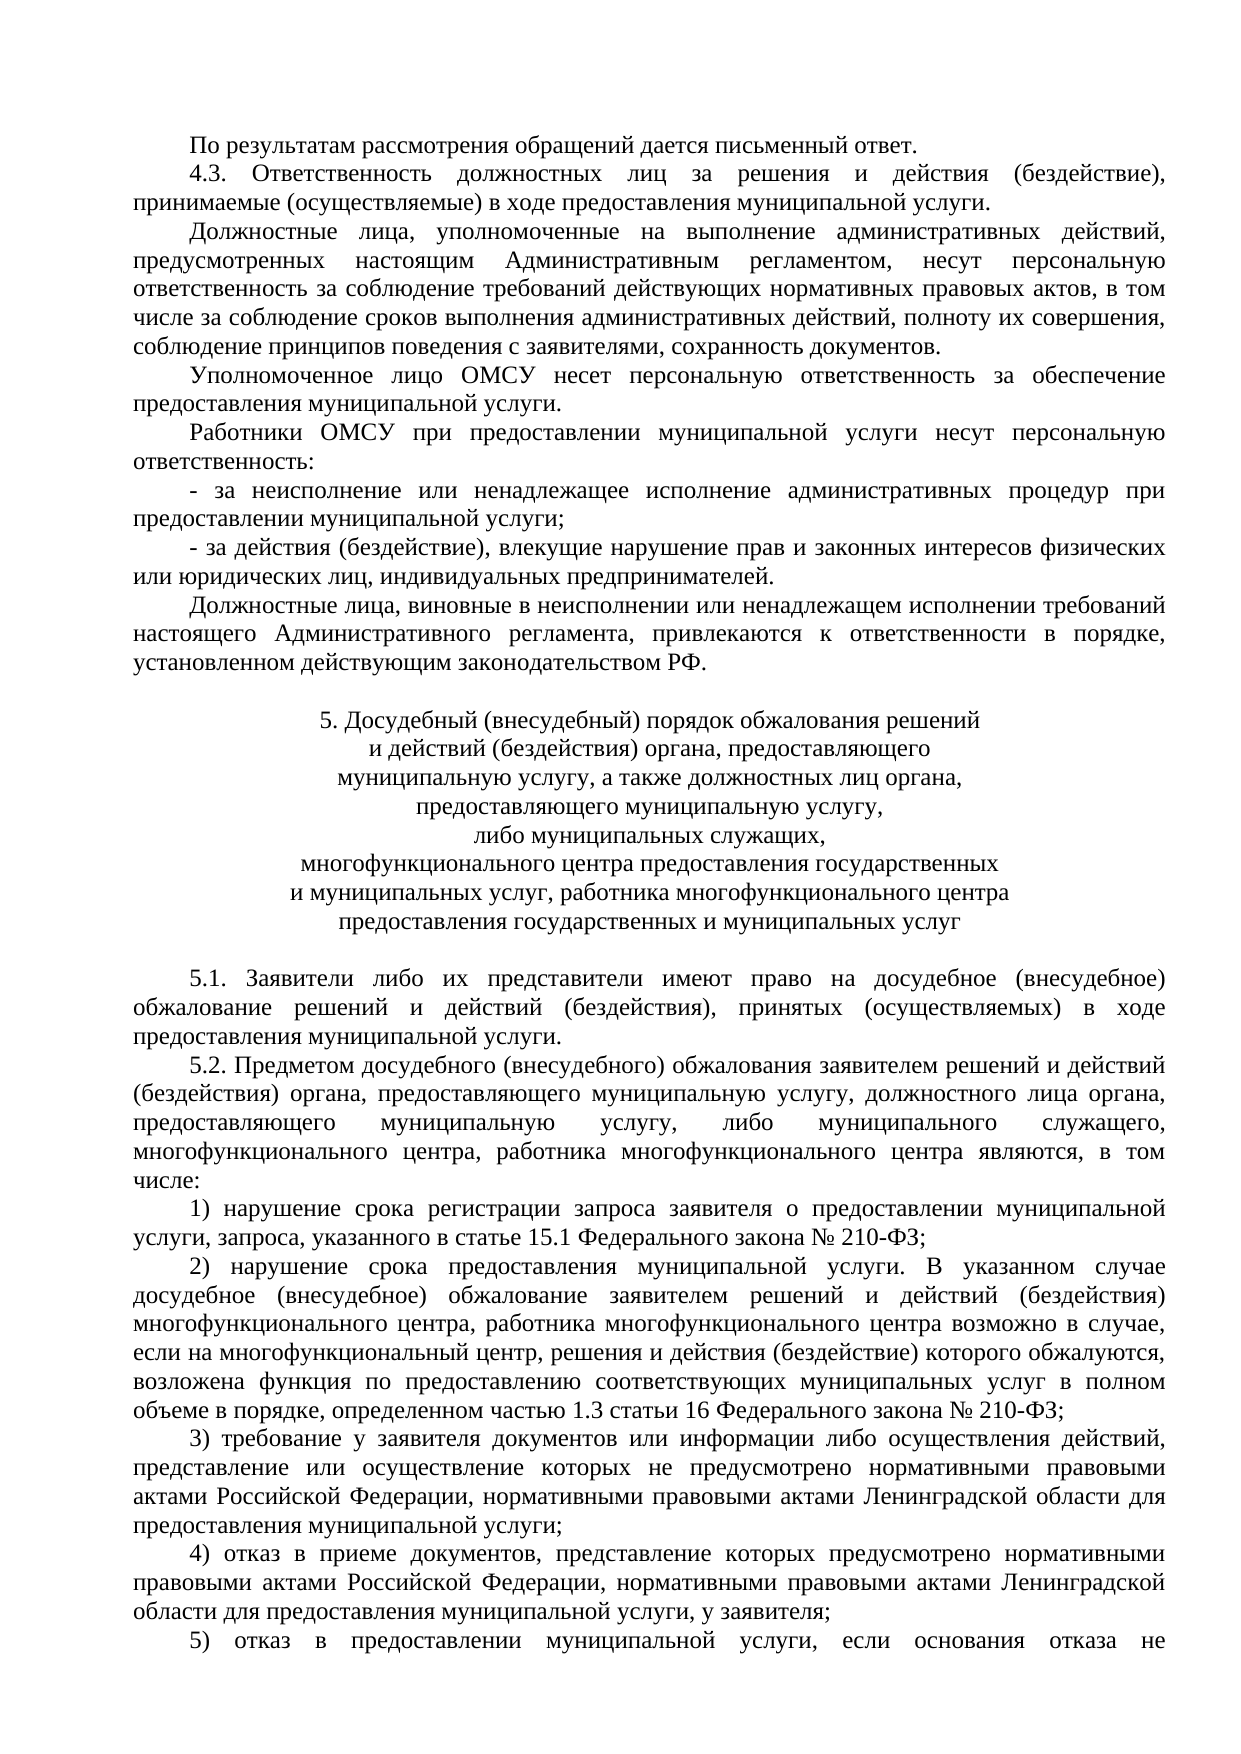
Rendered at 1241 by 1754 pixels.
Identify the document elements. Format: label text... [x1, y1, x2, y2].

text Должностные лица, уполномоченные на выполнение административных действий, предусмотренных настоящим Административным регламентом, несут персональную ответственность за соблюдение требований действующих нормативных правовых актов, в том числе за соблюдение сроков выполнения административных действий, полноту их совершения, соблюдение принципов поведения с заявителями, сохранность документов. [133, 216, 1167, 360]
text предоставления государственных и муниципальных услуг [133, 906, 1167, 935]
text 4) отказ в приеме документов, представление которых предусмотрено нормативными правовыми актами Российской Федерации, нормативными правовыми актами Ленинградской области для предоставления муниципальной услуги, у заявителя; [133, 1538, 1167, 1625]
text 4.3. Ответственность должностных лиц за решения и действия (бездействие), принимаемые (осуществляемые) в ходе предоставления муниципальной услуги. [133, 158, 1167, 216]
text и муниципальных услуг, работника многофункционального центра [133, 877, 1167, 906]
text и действий (бездействия) органа, предоставляющего [133, 733, 1167, 762]
text 3) требование у заявителя документов или информации либо осуществления действий, представление или осуществление которых не предусмотрено нормативными правовыми актами Российской Федерации, нормативными правовыми актами Ленинградской области для предоставления муниципальной услуги; [133, 1423, 1167, 1538]
text многофункционального центра предоставления государственных [133, 848, 1167, 877]
text Работники ОМСУ при предоставлении муниципальной услуги несут персональную ответственность: [133, 417, 1167, 475]
text муниципальную услугу, а также должностных лиц органа, [133, 762, 1167, 791]
text 1) нарушение срока регистрации запроса заявителя о предоставлении муниципальной услуги, запроса, указанного в статье 15.1 Федерального закона № 210-ФЗ; [133, 1193, 1167, 1251]
text Должностные лица, виновные в неисполнении или ненадлежащем исполнении требований настоящего Административного регламента, привлекаются к ответственности в порядке, установленном действующим законодательством РФ. [133, 590, 1167, 676]
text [133, 1625, 1167, 1653]
text 5.2. Предметом досудебного (внесудебного) обжалования заявителем решений и действий (бездействия) органа, предоставляющего муниципальную услугу, должностного лица органа, предоставляющего муниципальную услугу, либо муниципального служащего, многофункционального центра, работника многофункционального центра являются, в том числе: [133, 1050, 1167, 1193]
text предоставляющего муниципальную услугу, [133, 791, 1167, 820]
text Уполномоченное лицо ОМСУ несет персональную ответственность за обеспечение предоставления муниципальной услуги. [133, 360, 1167, 417]
text 5.1. Заявители либо их представители имеют право на досудебное (внесудебное) обжалование решений и действий (бездействия), принятых (осуществляемых) в ходе предоставления муниципальной услуги. [133, 963, 1167, 1050]
text По результатам рассмотрения обращений дается письменный ответ. [133, 130, 1167, 158]
text 2) нарушение срока предоставления муниципальной услуги. В указанном случае досудебное (внесудебное) обжалование заявителем решений и действий (бездействия) многофункционального центра, работника многофункционального центра возможно в случае, если на многофункциональный центр, решения и действия (бездействие) которого обжалуются, возложена функция по предоставлению соответствующих муниципальных услуг в полном объеме в порядке, определенном частью 1.3 статьи 16 Федерального закона № 210-ФЗ; [133, 1251, 1167, 1423]
text - за неисполнение или ненадлежащее исполнение административных процедур при предоставлении муниципальной услуги; [133, 475, 1167, 532]
text 5. Досудебный (внесудебный) порядок обжалования решений [133, 705, 1167, 733]
text либо муниципальных служащих, [133, 820, 1167, 848]
text - за действия (бездействие), влекущие нарушение прав и законных интересов физических или юридических лиц, индивидуальных предпринимателей. [133, 532, 1167, 590]
